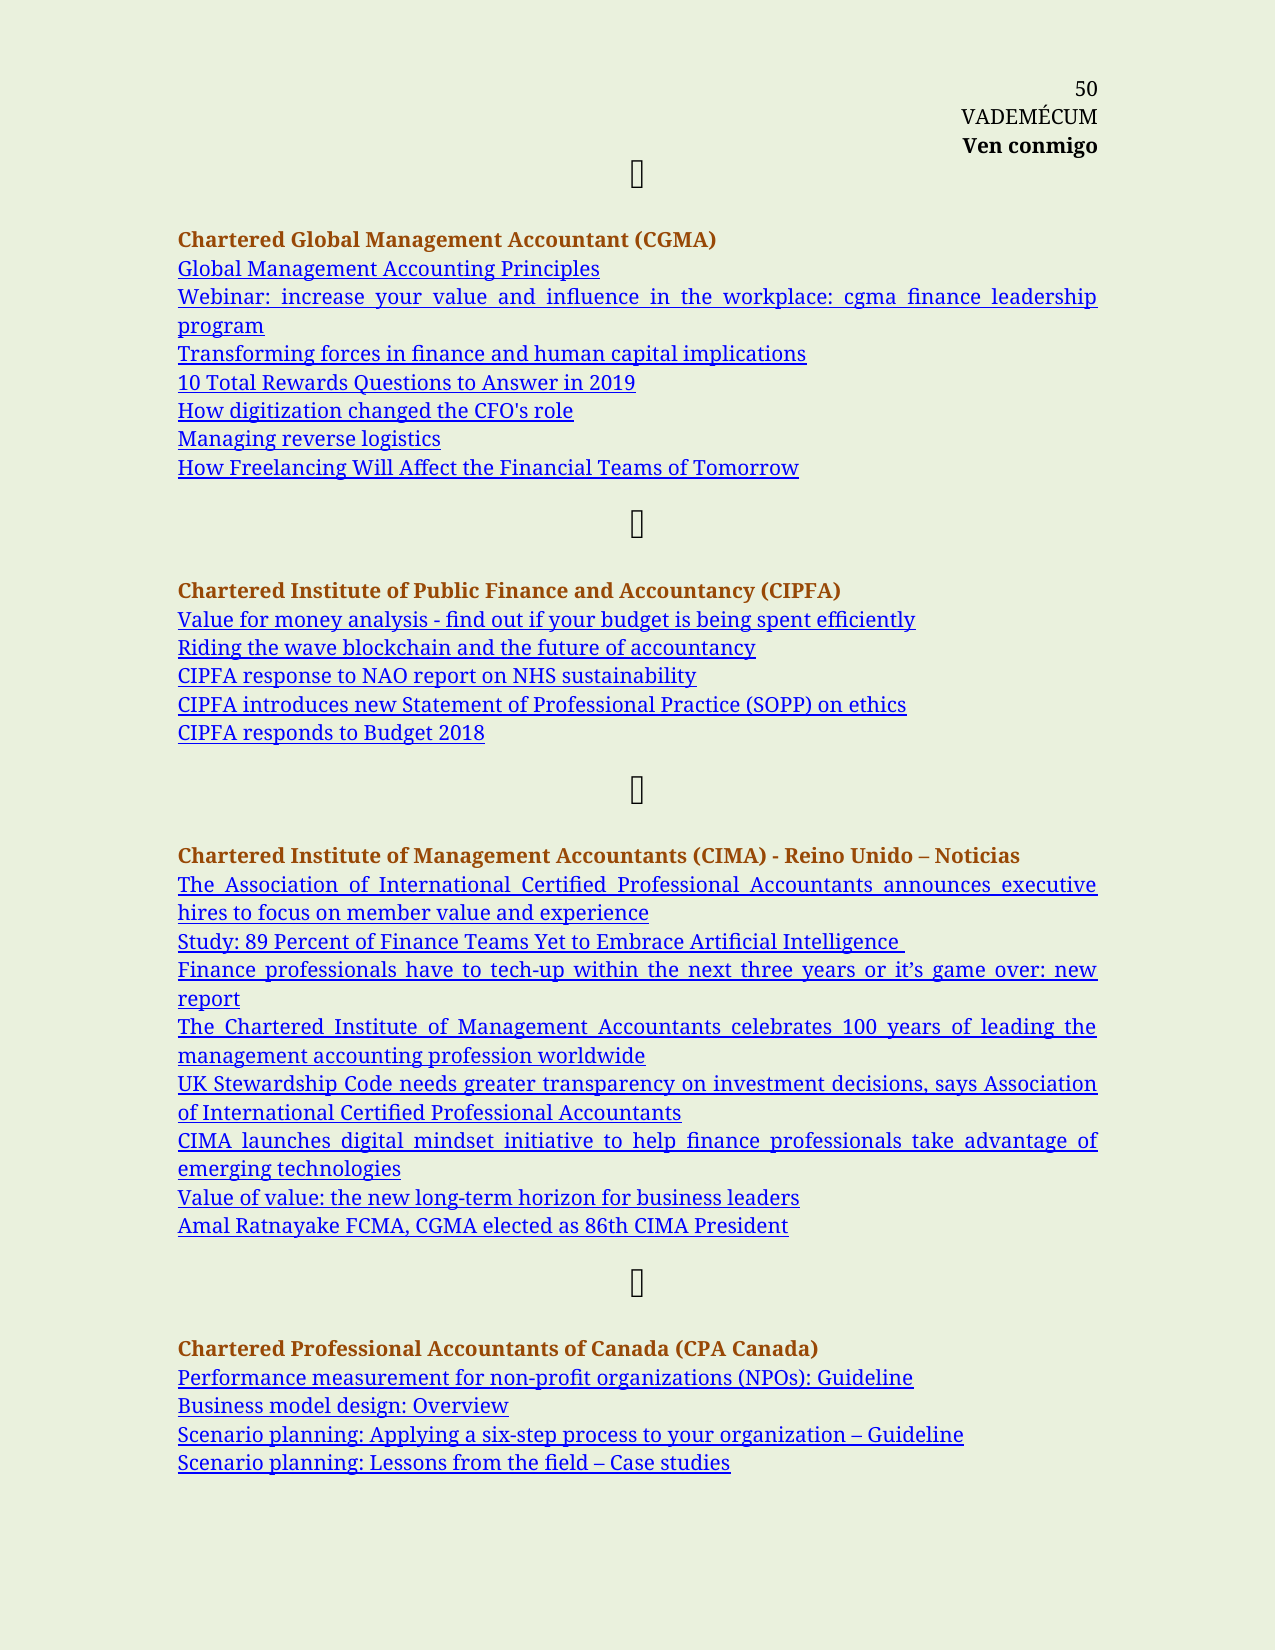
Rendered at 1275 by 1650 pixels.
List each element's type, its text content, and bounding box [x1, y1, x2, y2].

text Value of value: the new long-term horizon for business leaders [177, 1183, 1098, 1211]
text How digitization changed the CFO's role [177, 396, 1098, 424]
text Webinar: increase your value and influence in the workplace: cgma finance leadership program [177, 282, 1098, 307]
text UK Stewardship Code needs greater transparency on investment decisions, says Association of International Certified Professional Accountants [177, 1094, 1098, 1126]
text Chartered Professional Accountants of Canada (CPA Canada) [177, 1334, 1098, 1363]
text How Freelancing Will Affect the Financial Teams of Tomorrow [177, 453, 1098, 481]
text Scenario planning: Applying a six-step process to your organization – Guideline [177, 1420, 1098, 1448]
text CIMA launches digital mindset initiative to help finance professionals take advantage of emerging technologies [177, 1126, 1098, 1150]
text Study: 89 Percent of Finance Teams Yet to Embrace Artificial Intelligence [177, 927, 1098, 955]
text CIPFA responds to Budget 2018 [177, 718, 1098, 747]
text The Chartered Institute of Management Accountants celebrates 100 years of leading the management accounting profession worldwide [177, 1012, 1098, 1069]
text Performance measurement for non-profit organizations (NPOs): Guideline [177, 1363, 1098, 1391]
text Transforming forces in finance and human capital implications [177, 339, 1098, 368]
text Managing reverse logistics [177, 424, 1098, 453]
text 10 Total Rewards Questions to Answer in 2019 [177, 368, 1098, 396]
text Global Management Accounting Principles [177, 254, 1098, 282]
text Chartered Global Management Accountant (CGMA) [177, 226, 1098, 254]
text UK Stewardship Code needs greater transparency on investment decisions, says Association of International Certified Professional Accountants [177, 1069, 1098, 1093]
text Chartered Institute of Public Finance and Accountancy (CIPFA) [177, 576, 1098, 605]
text Webinar: increase your value and influence in the workplace: cgma finance leadership program [177, 308, 1098, 339]
text CIMA launches digital mindset initiative to help finance professionals take advantage of emerging technologies [177, 1151, 1098, 1183]
text Business model design: Overview [177, 1391, 1098, 1420]
text Finance professionals have to tech-up within the next three years or it’s game over: new report [177, 980, 1098, 1012]
text CIPFA introduces new Statement of Professional Practice (SOPP) on ethics [177, 690, 1098, 718]
text Value for money analysis - find out if your budget is being spent efficiently [177, 605, 1098, 633]
text CIPFA response to NAO report on NHS sustainability [177, 662, 1098, 690]
text Amal Ratnayake FCMA, CGMA elected as 86th CIMA President [177, 1211, 1098, 1240]
text Chartered Institute of Management Accountants (CIMA) - Reino Unido – Noticias [177, 842, 1098, 870]
text The Association of International Certified Professional Accountants announces executive hires to focus on member value and experience [177, 895, 1098, 927]
text Scenario planning: Lessons from the field – Case studies [177, 1448, 1098, 1477]
text Riding the wave blockchain and the future of accountancy [177, 633, 1098, 662]
text The Association of International Certified Professional Accountants announces executive hires to focus on member value and experience [177, 870, 1098, 894]
text Finance professionals have to tech-up within the next three years or it’s game over: new report [177, 955, 1098, 979]
